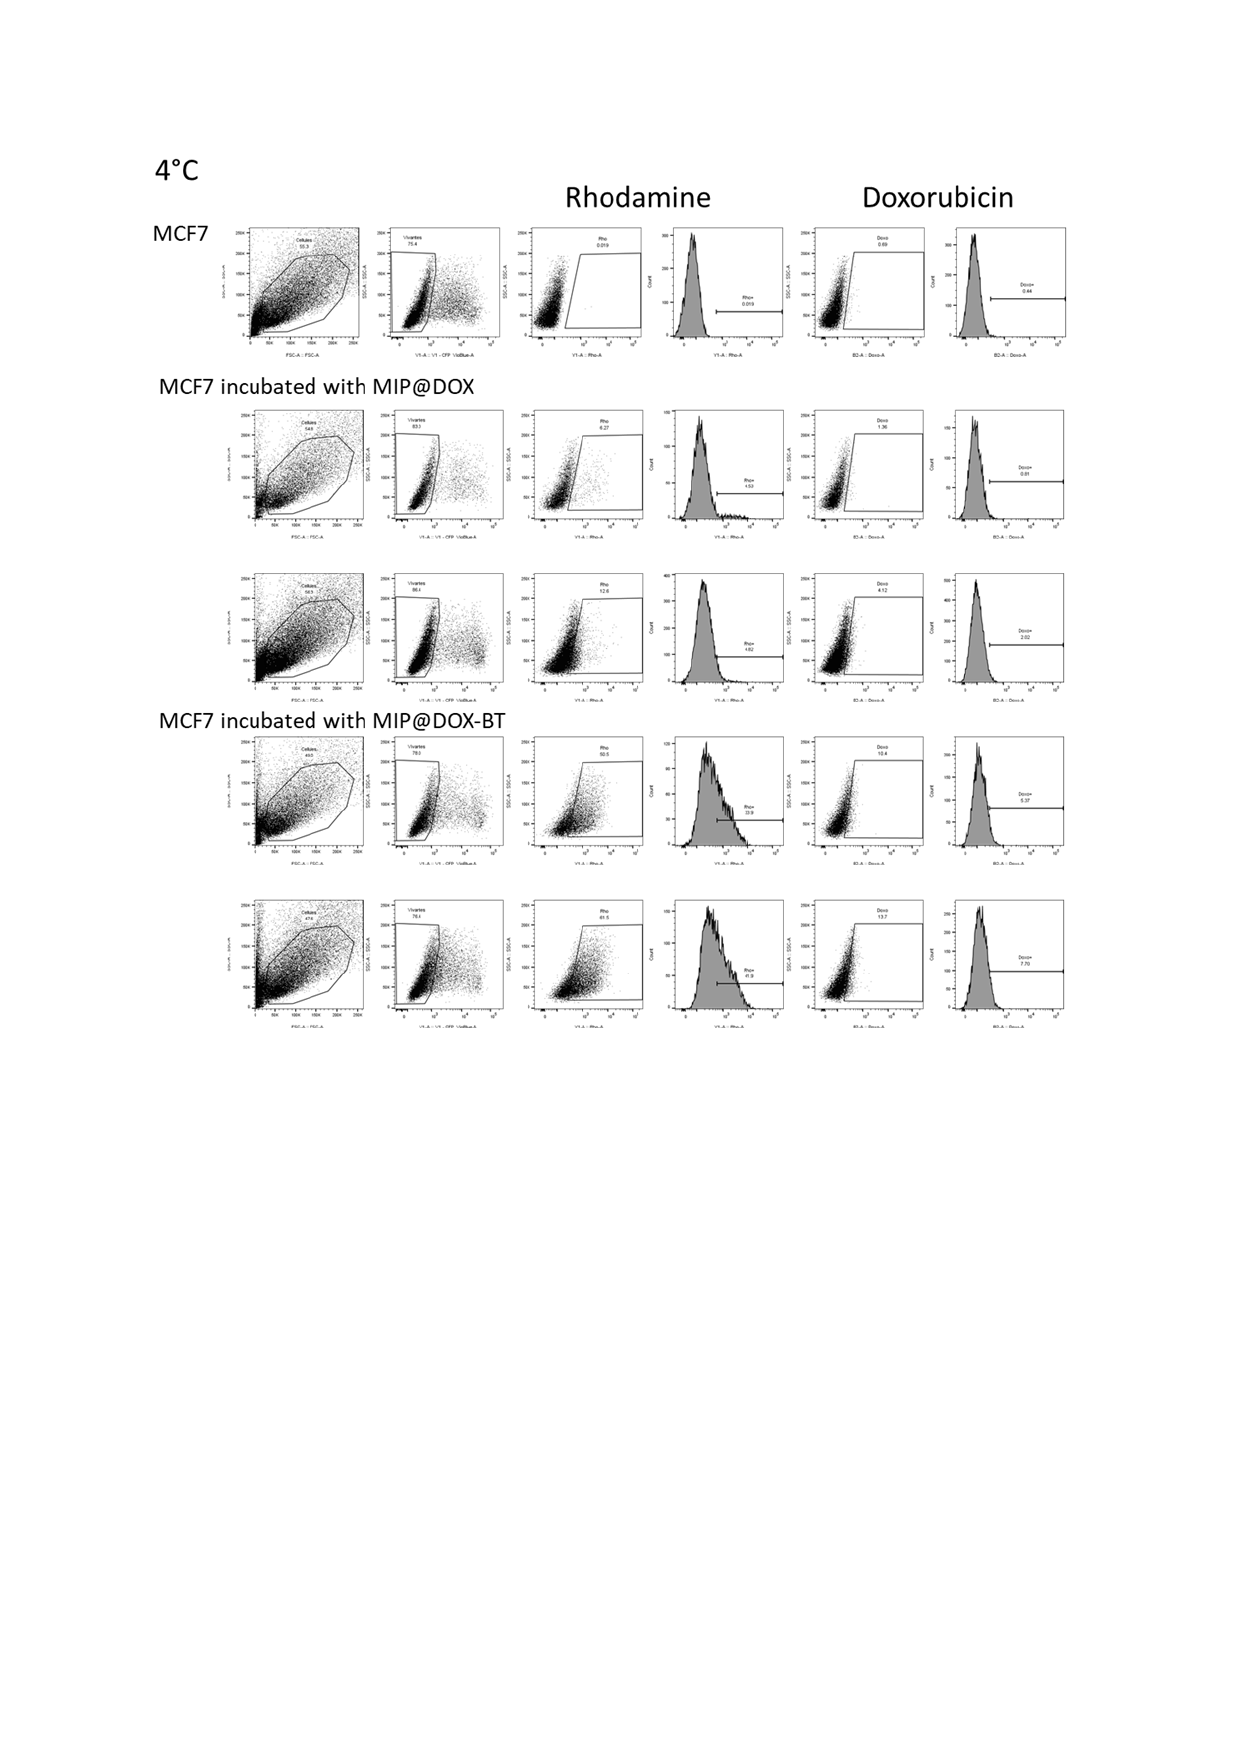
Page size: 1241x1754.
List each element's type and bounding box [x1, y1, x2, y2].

picture [147, 147, 1075, 363]
picture [147, 376, 1073, 1028]
